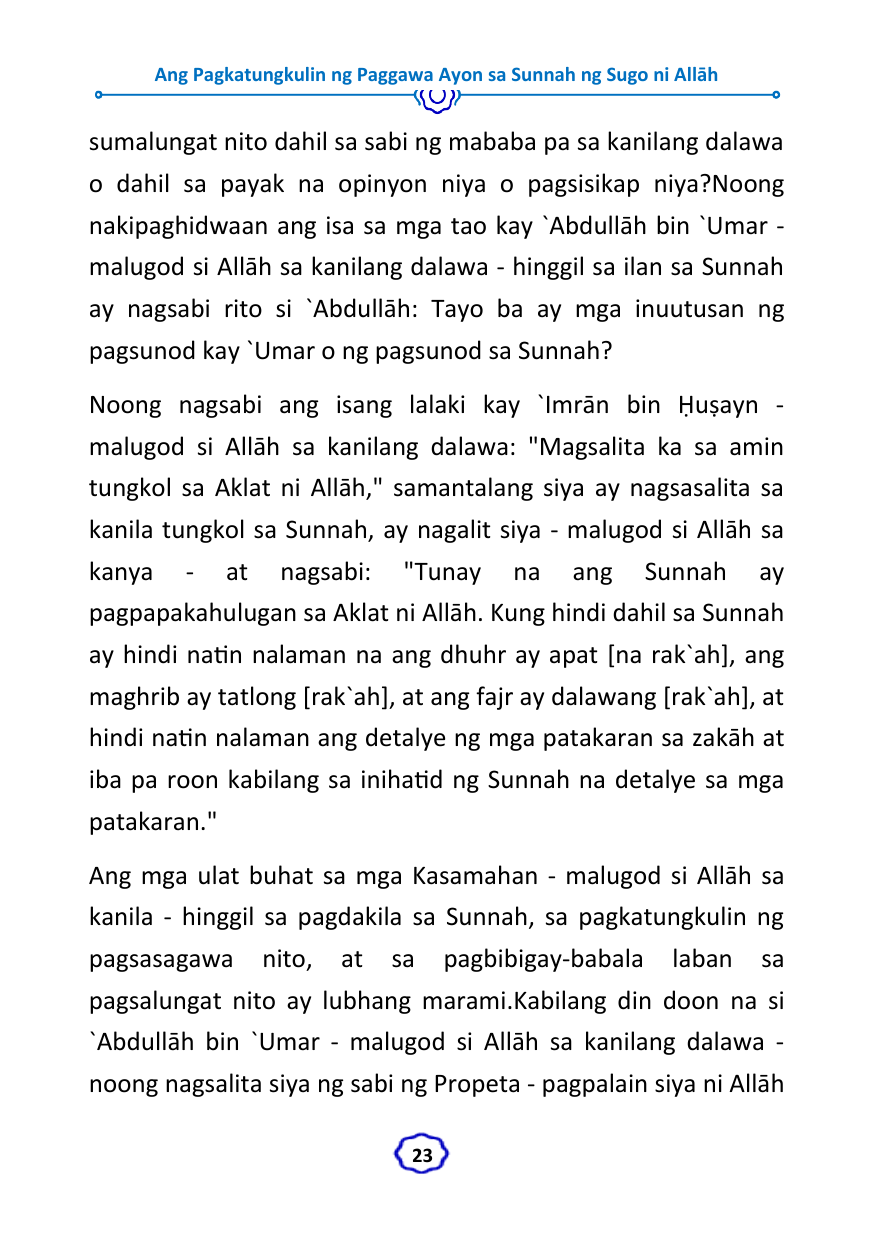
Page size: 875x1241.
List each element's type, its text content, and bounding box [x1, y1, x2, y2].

picture [385, 1131, 459, 1177]
text Noong nagsabi ang isang lalaki kay `Imrān bin Ḥuṣayn - malugod si Allāh sa kanilang dalawa: "Magsalita ka sa amin tungkol sa Aklat ni Allāh," samantalang siya ay nagsasalita sa kanila tungkol sa Sunnah, ay nagalit siya - malugod si Allāh sa kanya - at nagsabi: "Tunay na ang Sunnah ay pagpapakahulugan sa Aklat ni Allāh. Kung hindi dahil sa Sunnah ay hindi natin nalaman na ang dhuhr ay apat [na rak`ah], ang maghrib ay tatlong [rak`ah], at ang fajr ay dalawang [rak`ah], at hindi natin nalaman ang detalye ng mga patakaran sa zakāh at iba pa roon kabilang sa inihatid ng Sunnah na detalye sa mga patakaran." [89, 380, 785, 838]
picture [88, 90, 786, 116]
